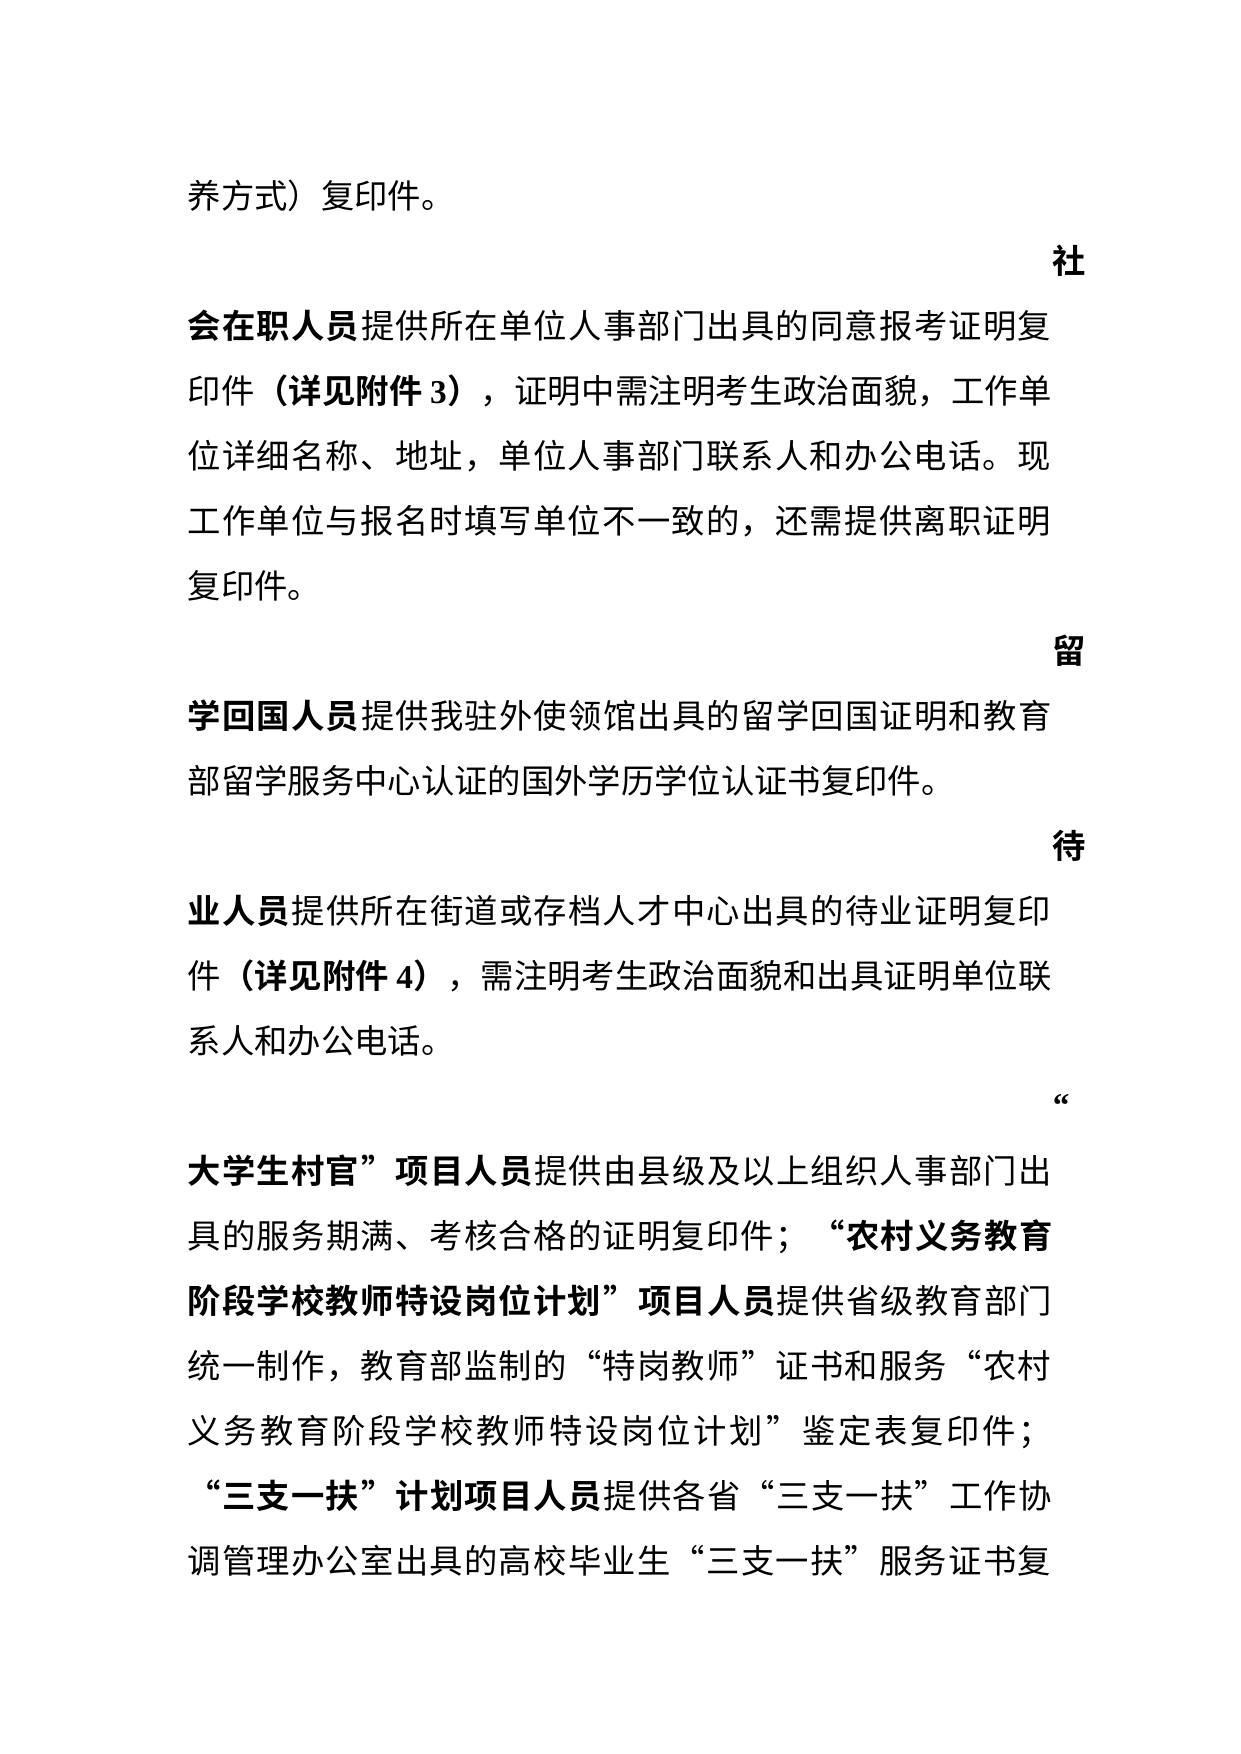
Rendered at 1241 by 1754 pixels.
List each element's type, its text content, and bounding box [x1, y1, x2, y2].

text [187, 1072, 1053, 1592]
text 社会在职人员提供所在单位人事部门出具的同意报考证明复印件（详见附件3），证明中需注明考生政治面貌，工作单位详细名称、地址，单位人事部门联系人和办公电话。现工作单位与报名时填写单位不一致的，还需提供离职证明复印件。 [187, 227, 1053, 617]
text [187, 162, 1053, 227]
text 待业人员提供所在街道或存档人才中心出具的待业证明复印件（详见附件4），需注明考生政治面貌和出具证明单位联系人和办公电话。 [187, 812, 1053, 1072]
text 留学回国人员提供我驻外使领馆出具的留学回国证明和教育部留学服务中心认证的国外学历学位认证书复印件。 [187, 617, 1053, 812]
